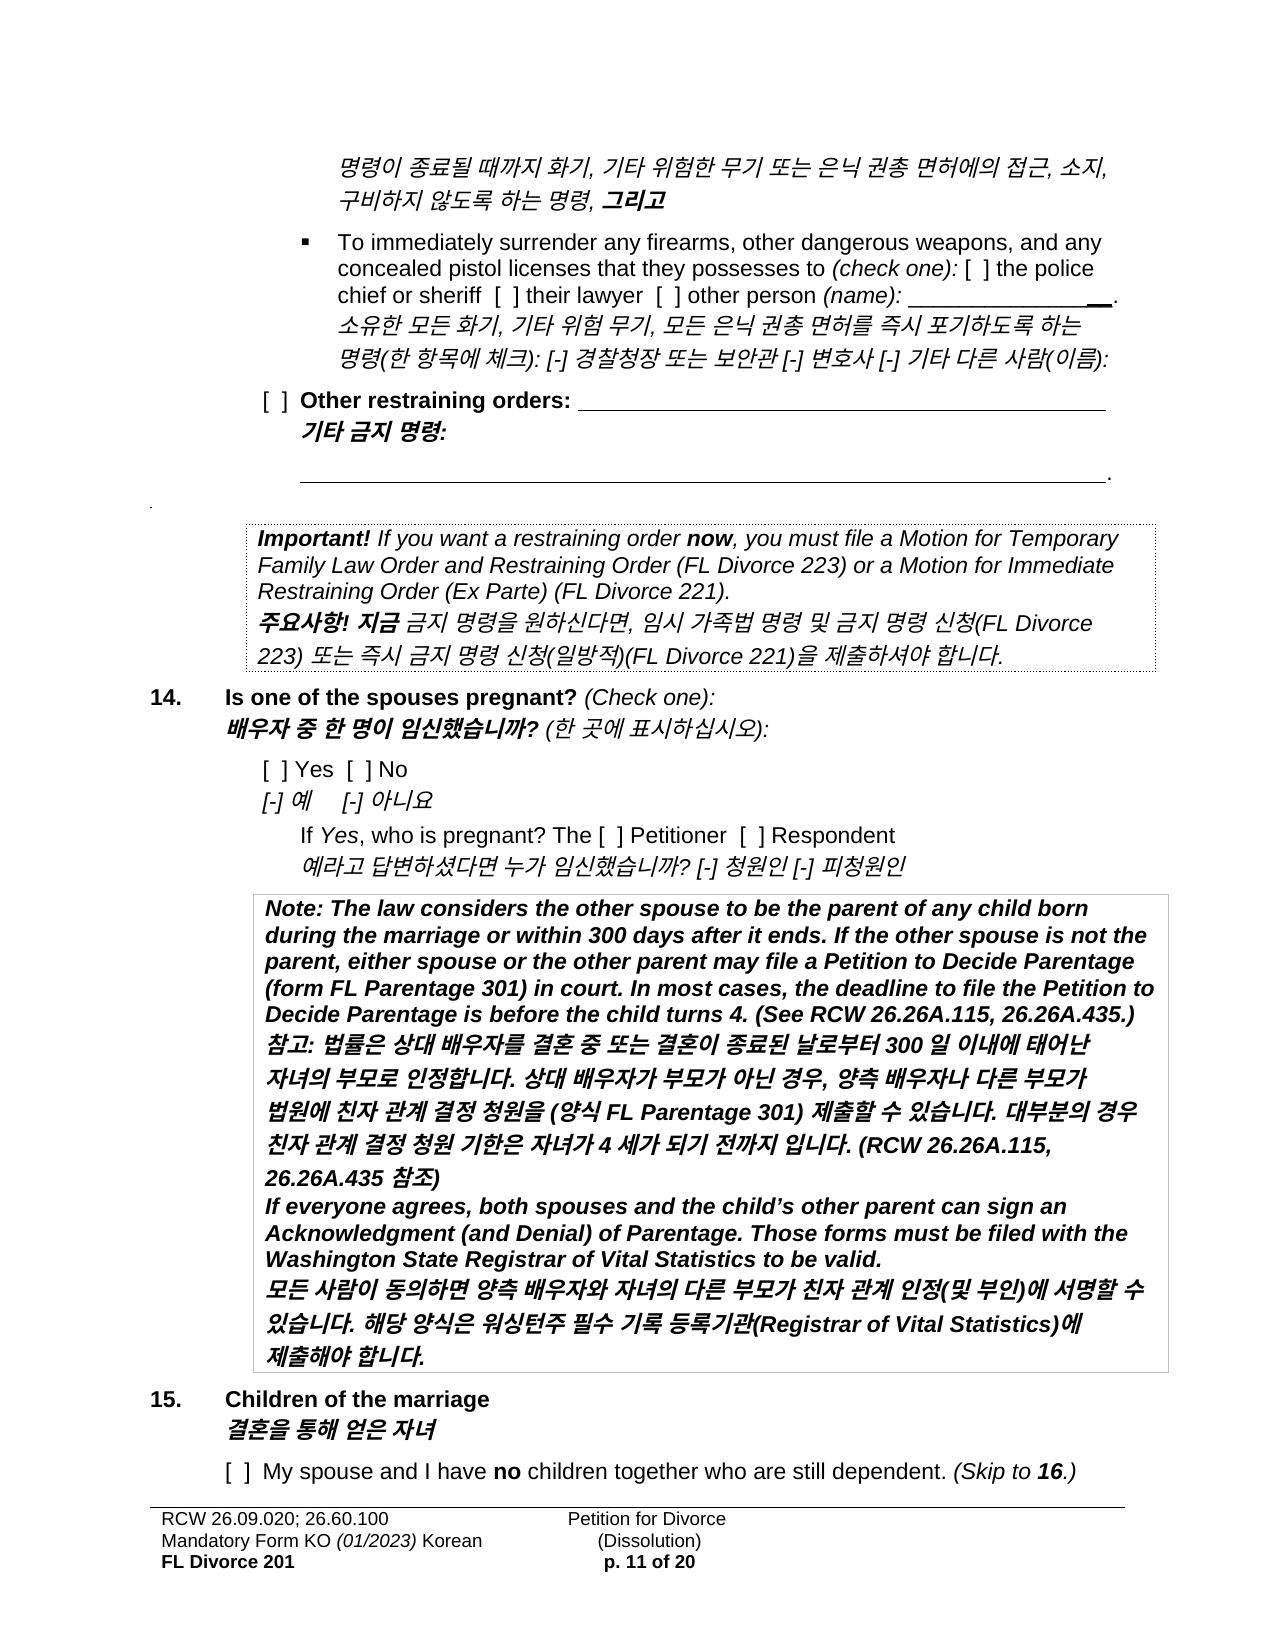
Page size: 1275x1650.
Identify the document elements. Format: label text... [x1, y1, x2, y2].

list [ ] Yes [ ] No [262, 756, 1125, 783]
list 결혼을 통해 얻은 자녀 [150, 1412, 1125, 1445]
table_header Important! If you want a restraining order now, you must file a Motion for Temporary Family Law Order and Restraining Order (FL Divorce 223) or a Motion for Immediate Restraining Order (Ex Parte) (FL Divorce 221). 주요사항! 지금 금지 명령을 원하신다면, 임시 가족법 명령 및 금지 명령 신청(FL Divorce 223) 또는 즉시 금지 명령 신청(일방적)(FL Divorce 221)을 제출하셔야 합니다. [246, 524, 1155, 671]
list To immediately surrender any firearms, other dangerous weapons, and any concealed pistol licenses that they possesses to (check one): [ ] the police chief or sheriff [ ] their lawyer [ ] other person (name): ________________. [300, 229, 1125, 308]
text . [300, 459, 1125, 485]
text [ ] Other restraining orders: [262, 387, 1125, 413]
text [ ] My spouse and I have no children together who are still dependent. (Skip to 16.) [225, 1458, 1125, 1484]
text 명령이 종료될 때까지 화기, 기타 위험한 무기 또는 은닉 권총 면허에의 접근, 소지, 구비하지 않도록 하는 명령, 그리고 [337, 150, 1125, 216]
list 14. Is one of the spouses pregnant? (Check one): [150, 684, 1125, 711]
text 기타 금지 명령: [262, 413, 1125, 447]
text 소유한 모든 화기, 기타 위험 무기, 모든 은닉 권총 면허를 즉시 포기하도록 하는 명령(한 항목에 체크): [-] 경찰청장 또는 보안관 [-] 변호사 [-] 기타 다른 사람(이름): [337, 308, 1125, 374]
list [-] 예 [-] 아니요 [262, 783, 1125, 816]
list If Yes, who is pregnant? The [ ] Petitioner [ ] Respondent [300, 822, 1125, 849]
list 배우자 중 한 명이 임신했습니까? (한 곳에 표시하십시오): [150, 711, 1125, 744]
table_header Note: The law considers the other spouse to be the parent of any child born during the marriage or within 300 days after it ends. If the other spouse is not the parent, either spouse or the other parent may file a Petition to Decide Parentage (form FL Parentage 301) in court. In most cases, the deadline to file the Petition to Decide Parentage is before the child turns 4. (See RCW 26.26A.115, 26.26A.435.) 참고: 법률은 상대 배우자를 결혼 중 또는 결혼이 종료된 날로부터 300일 이내에 태어난 자녀의 부모로 인정합니다. 상대 배우자가 부모가 아닌 경우, 양측 배우자나 다른 부모가 법원에 친자 관계 결정 청원을 (양식 FL Parentage 301) 제출할 수 있습니다. 대부분의 경우 친자 관계 결정 청원 기한은 자녀가 4세가 되기 전까지 입니다. (RCW 26.26A.115, 26.26A.435 참조) If everyone agrees, both spouses and the child’s other parent can sign an Acknowledgment (and Denial) of Parentage. Those forms must be filed with the Washington State Registrar of Vital Statistics to be valid. 모든 사람이 동의하면 양측 배우자와 자녀의 다른 부모가 친자 관계 인정(및 부인)에 서명할 수 있습니다. 해당 양식은 워싱턴주 필수 기록 등록기관(Registrar of Vital Statistics)에 제출해야 합니다. [254, 895, 1168, 1372]
list 예라고 답변하셨다면 누가 임신했습니까? [-] 청원인 [-] 피청원인 [300, 849, 1125, 882]
list 15. Children of the marriage [150, 1386, 1125, 1412]
